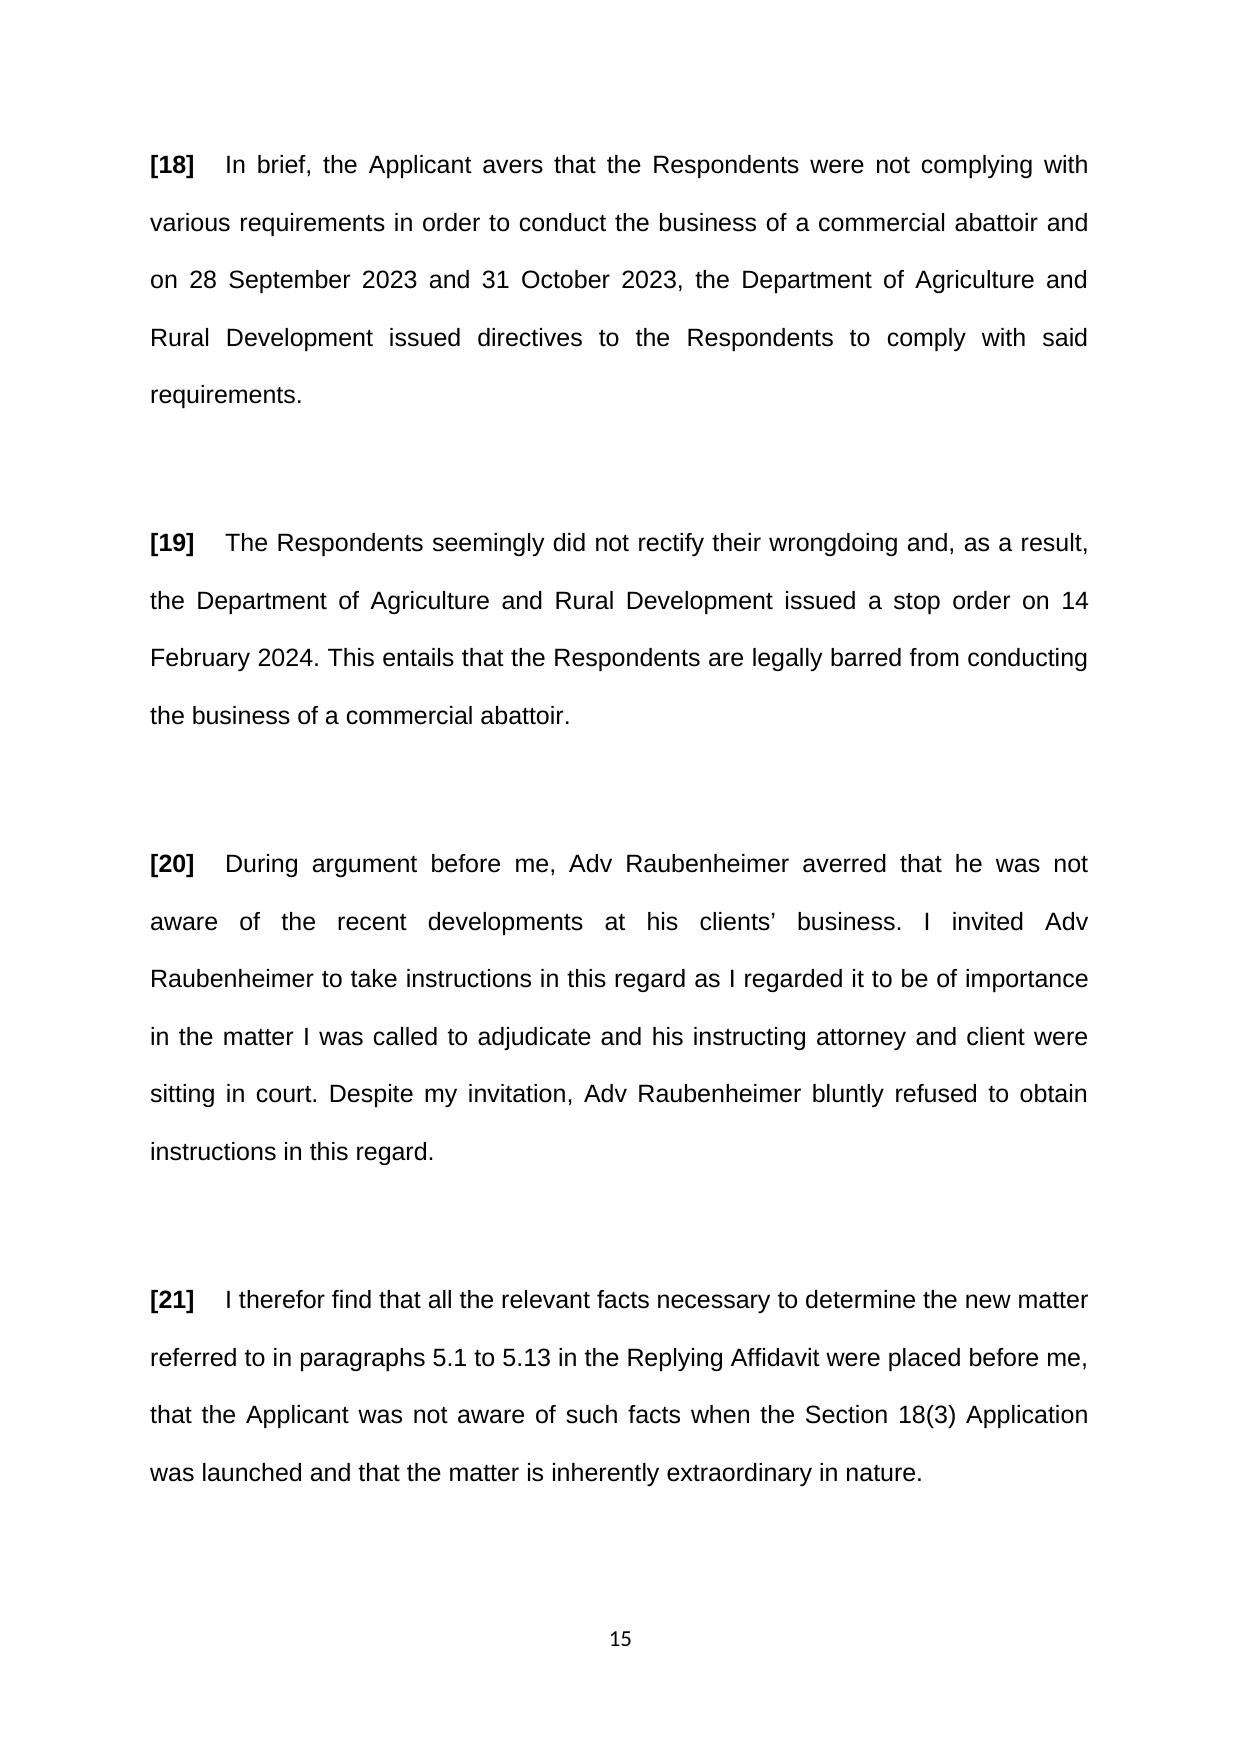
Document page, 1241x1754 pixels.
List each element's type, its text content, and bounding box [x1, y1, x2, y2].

text [19] The Respondents seemingly did not rectify their wrongdoing and, as a result, the Department of Agriculture and Rural Development issued a stop order on 14 February 2024. This entails that the Respondents are legally barred from conducting the business of a commercial abattoir. [150, 528, 1090, 729]
text [18] In brief, the Applicant avers that the Respondents were not complying with various requirements in order to conduct the business of a commercial abattoir and on 28 September 2023 and 31 October 2023, the Department of Agriculture and Rural Development issued directives to the Respondents to comply with said requirements. [150, 150, 1090, 409]
text [21] I therefor find that all the relevant facts necessary to determine the new matter referred to in paragraphs 5.1 to 5.13 in the Replying Affidavit were placed before me, that the Applicant was not aware of such facts when the Section 18(3) Application was launched and that the matter is inherently extraordinary in nature. [150, 1285, 1090, 1486]
text [20] During argument before me, Adv Raubenheimer averred that he was not aware of the recent developments at his clients’ business. I invited Adv Raubenheimer to take instructions in this regard as I regarded it to be of importance in the matter I was called to adjudicate and his instructing attorney and client were sitting in court. Despite my invitation, Adv Raubenheimer bluntly refused to obtain instructions in this regard. [150, 849, 1090, 1165]
